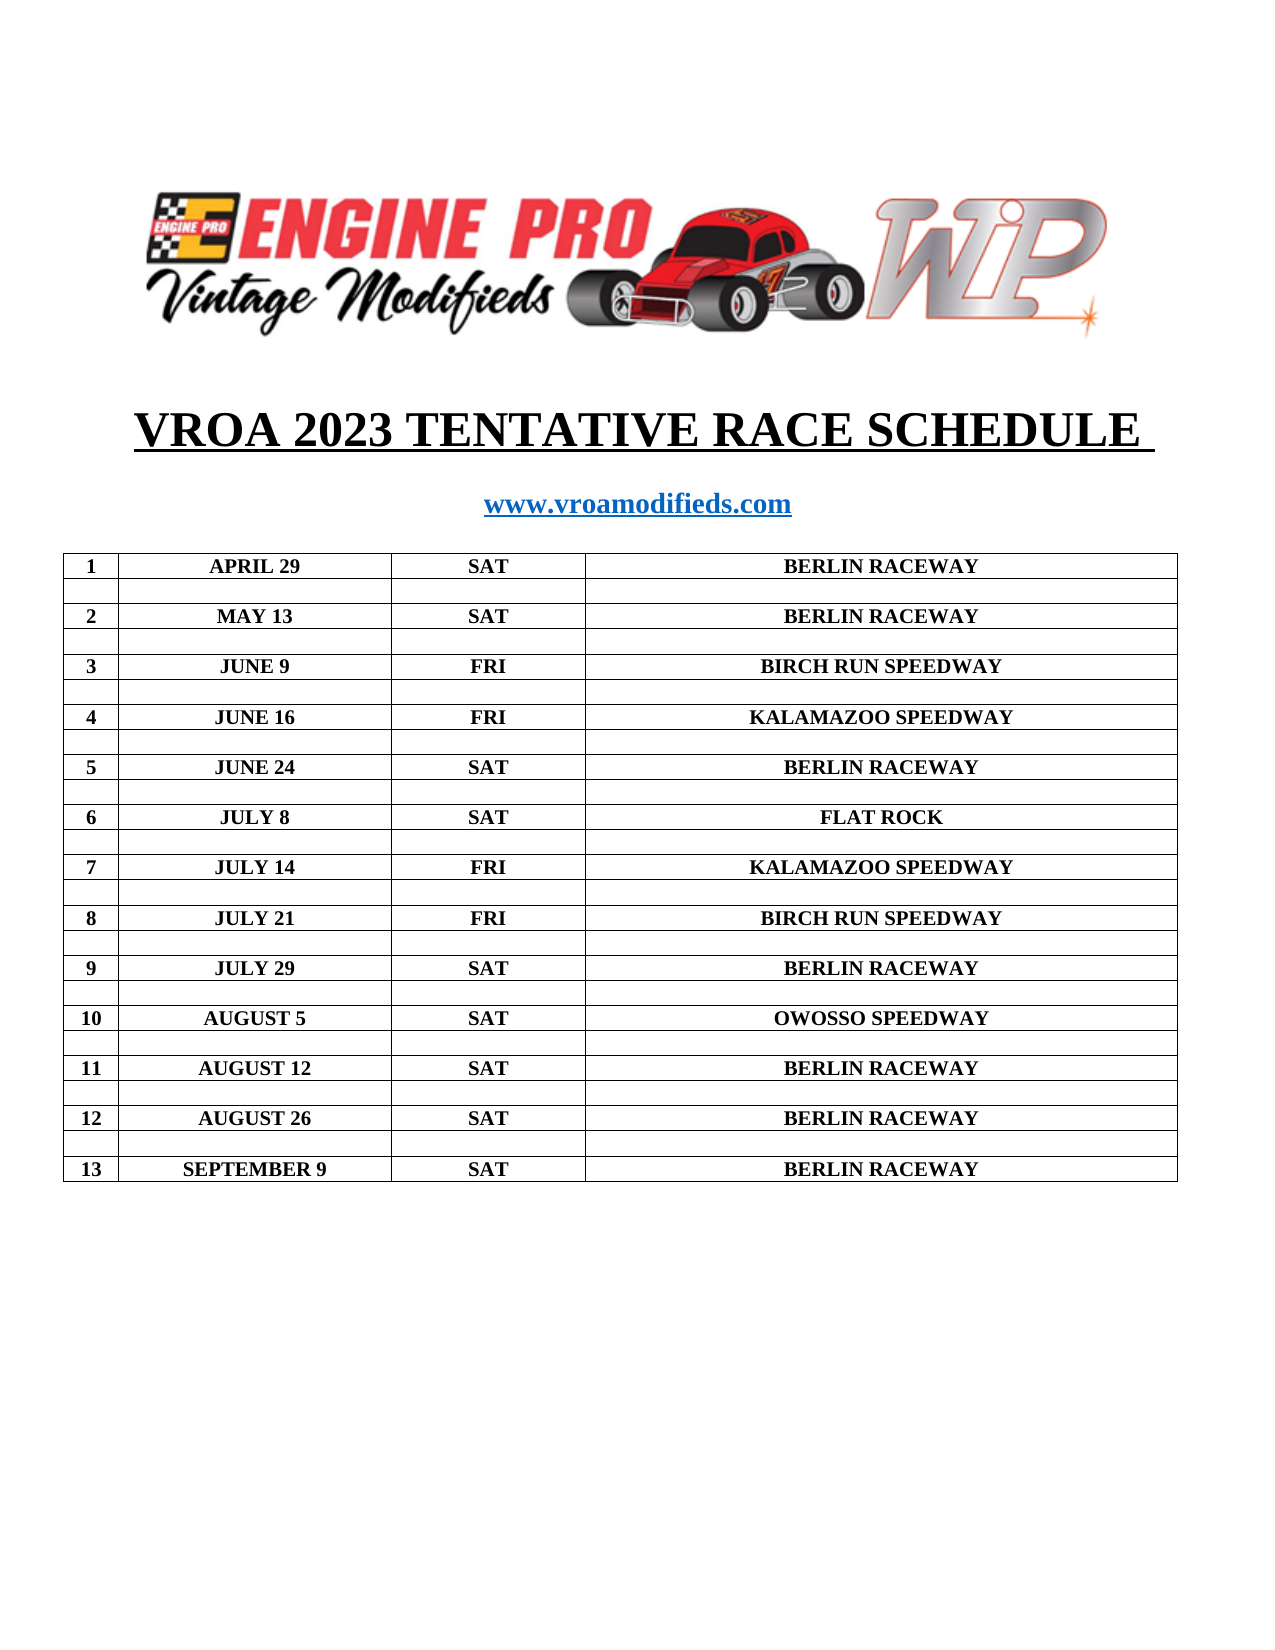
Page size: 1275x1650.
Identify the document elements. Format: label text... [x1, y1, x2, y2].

table_cell [586, 880, 1177, 904]
table_cell [586, 680, 1177, 704]
table_cell JUNE 9 [119, 655, 391, 678]
text VROA 2023 TENTATIVE RACE SCHEDULE [75, 371, 1200, 457]
table_cell [64, 931, 118, 955]
table_cell BERLIN RACEWAY [586, 604, 1177, 628]
table_cell KALAMAZOO SPEEDWAY [586, 705, 1177, 729]
table_cell [64, 1081, 118, 1105]
table_cell BERLIN RACEWAY [586, 755, 1177, 779]
table_cell 13 [64, 1157, 118, 1181]
table_cell [64, 579, 118, 603]
table_cell KALAMAZOO SPEEDWAY [586, 855, 1177, 879]
table_cell [586, 981, 1177, 1005]
table_cell [119, 981, 391, 1005]
table_cell JULY 21 [119, 906, 391, 929]
table_cell BERLIN RACEWAY [586, 1056, 1177, 1080]
table_cell SAT [392, 1056, 585, 1080]
table_cell [64, 1131, 118, 1156]
table_cell JUNE 24 [119, 755, 391, 779]
table_header SAT [392, 554, 585, 578]
table_cell [64, 730, 118, 754]
table_cell SAT [392, 1006, 585, 1030]
table_cell BERLIN RACEWAY [586, 956, 1177, 980]
table_cell [64, 629, 118, 653]
table_cell 4 [64, 705, 118, 729]
table_cell [392, 629, 585, 653]
table_cell [586, 931, 1177, 955]
table_cell [119, 730, 391, 754]
table_cell [64, 780, 118, 804]
table_cell [119, 931, 391, 955]
table_cell [119, 880, 391, 904]
table_cell SAT [392, 604, 585, 628]
table_cell FLAT ROCK [586, 805, 1177, 829]
table_cell [392, 830, 585, 854]
table_cell FRI [392, 705, 585, 729]
table_cell JULY 8 [119, 805, 391, 829]
table_cell [392, 880, 585, 904]
table_cell 10 [64, 1006, 118, 1030]
table_cell 7 [64, 855, 118, 879]
table_cell SAT [392, 1106, 585, 1130]
table_cell [64, 830, 118, 854]
table_cell [119, 830, 391, 854]
table_cell [392, 1031, 585, 1055]
table_cell 6 [64, 805, 118, 829]
text www.vroamodifieds.com [75, 486, 1200, 519]
table_cell SAT [392, 1157, 585, 1181]
table_cell [586, 629, 1177, 653]
table_cell OWOSSO SPEEDWAY [586, 1006, 1177, 1030]
table_cell [119, 680, 391, 704]
table_cell BERLIN RACEWAY [586, 1157, 1177, 1181]
table_cell SAT [392, 805, 585, 829]
table_cell [392, 1081, 585, 1105]
table_cell [64, 1031, 118, 1055]
table_cell 5 [64, 755, 118, 779]
table_cell 9 [64, 956, 118, 980]
table_cell JULY 14 [119, 855, 391, 879]
table_cell 2 [64, 604, 118, 628]
table_cell FRI [392, 906, 585, 929]
table_cell [392, 680, 585, 704]
table_cell JUNE 16 [119, 705, 391, 729]
table_cell [119, 579, 391, 603]
table_cell [119, 1131, 391, 1156]
table_cell [392, 931, 585, 955]
table_cell [392, 1131, 585, 1156]
table_cell [64, 880, 118, 904]
table_cell [392, 730, 585, 754]
table_cell 3 [64, 655, 118, 678]
table_cell FRI [392, 655, 585, 678]
table_cell 8 [64, 906, 118, 929]
table_cell [392, 981, 585, 1005]
table_cell [64, 981, 118, 1005]
table_cell SAT [392, 755, 585, 779]
table_cell [64, 680, 118, 704]
table_cell [586, 579, 1177, 603]
table_cell [586, 1031, 1177, 1055]
table_cell [586, 1081, 1177, 1105]
table_cell [392, 780, 585, 804]
picture [75, 141, 1179, 371]
table_cell [119, 1081, 391, 1105]
table_cell AUGUST 12 [119, 1056, 391, 1080]
table_cell JULY 29 [119, 956, 391, 980]
table_cell [586, 730, 1177, 754]
table_cell 12 [64, 1106, 118, 1130]
table_cell BIRCH RUN SPEEDWAY [586, 906, 1177, 929]
table_header BERLIN RACEWAY [586, 554, 1177, 578]
table_cell AUGUST 5 [119, 1006, 391, 1030]
table_cell [586, 1131, 1177, 1156]
table_cell BIRCH RUN SPEEDWAY [586, 655, 1177, 678]
table_cell [119, 780, 391, 804]
table_cell AUGUST 26 [119, 1106, 391, 1130]
table_cell [392, 579, 585, 603]
table_cell [119, 629, 391, 653]
table_cell BERLIN RACEWAY [586, 1106, 1177, 1130]
table_cell SAT [392, 956, 585, 980]
table_cell [586, 830, 1177, 854]
table_cell SEPTEMBER 9 [119, 1157, 391, 1181]
table_cell [586, 780, 1177, 804]
table_header 1 [64, 554, 118, 578]
table_cell FRI [392, 855, 585, 879]
table_header APRIL 29 [119, 554, 391, 578]
table_cell MAY 13 [119, 604, 391, 628]
table_cell [119, 1031, 391, 1055]
table_cell 11 [64, 1056, 118, 1080]
